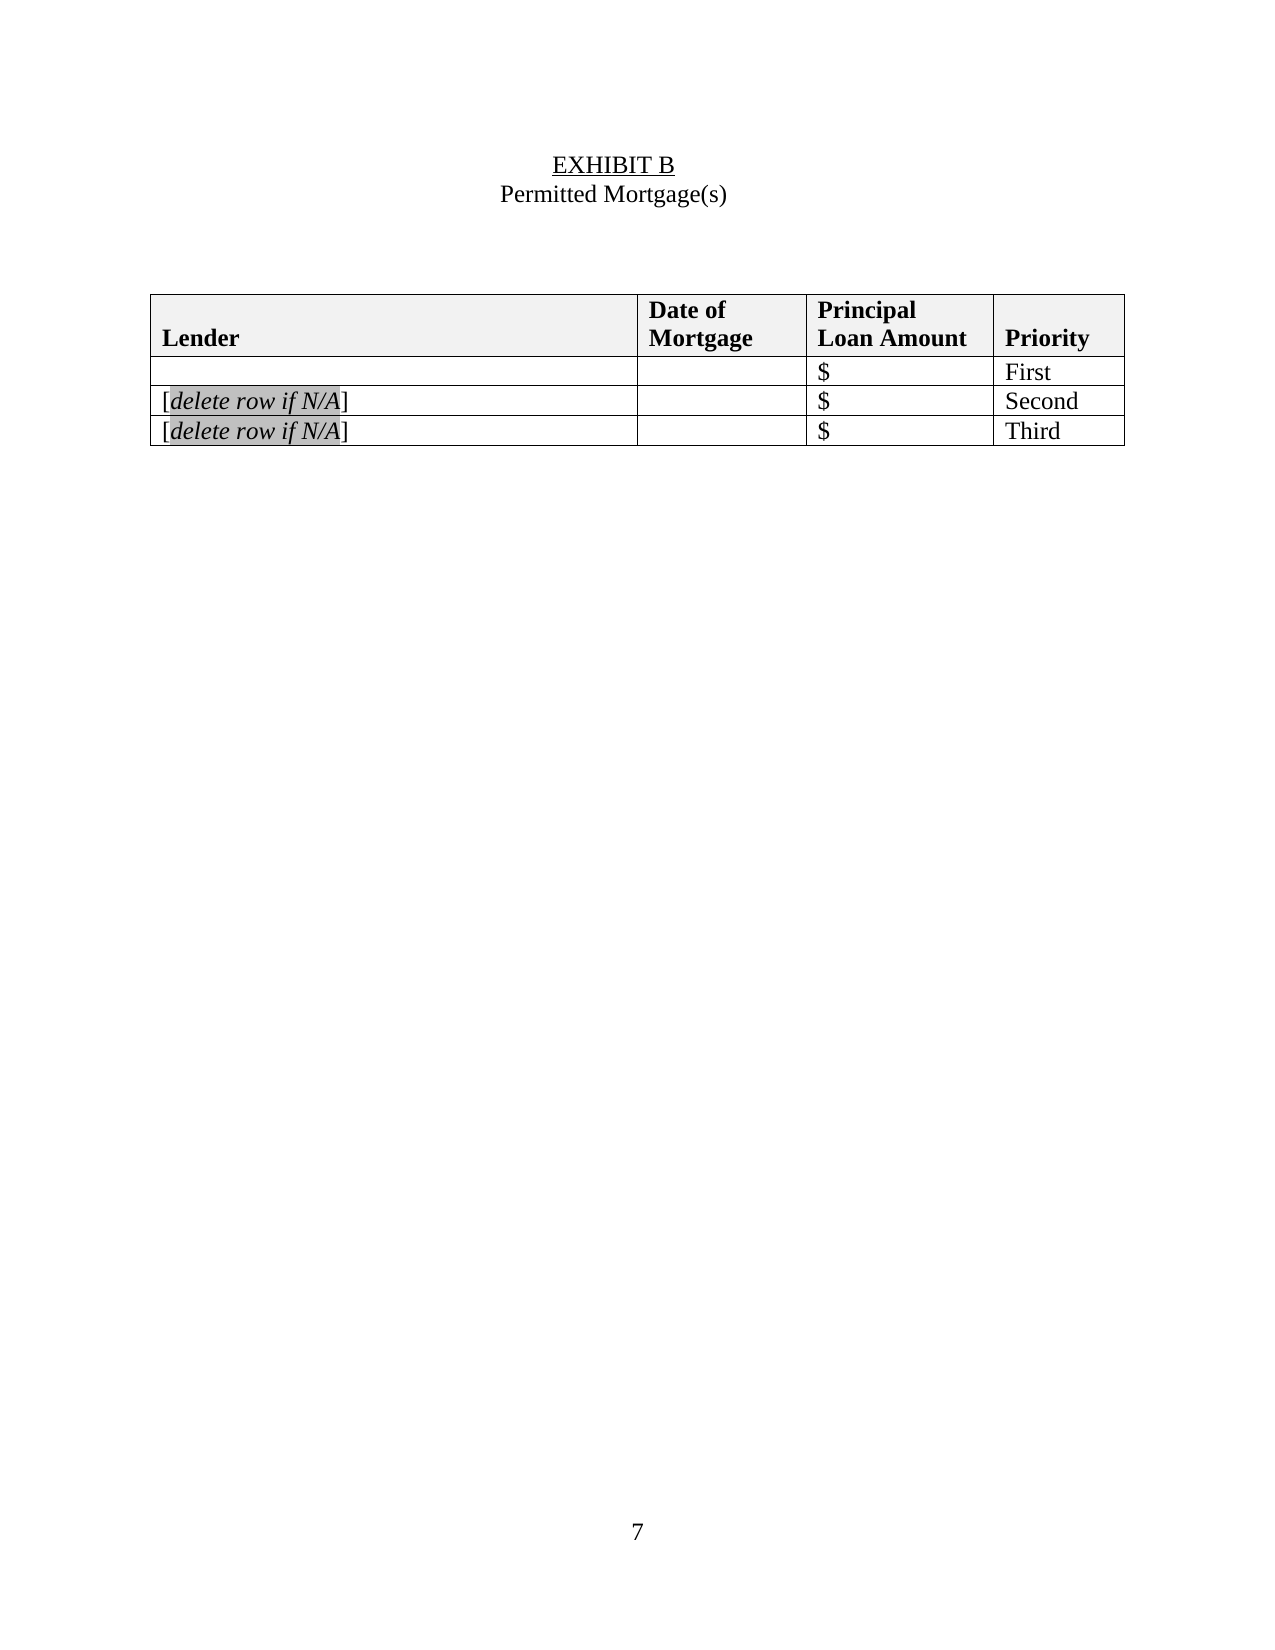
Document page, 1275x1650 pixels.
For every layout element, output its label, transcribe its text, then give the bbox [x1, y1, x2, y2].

subtitle EXHIBIT B [149, 150, 1078, 179]
table_header Lender [151, 295, 637, 356]
table_cell [151, 357, 637, 385]
table_cell First [994, 357, 1124, 385]
table_header Priority [994, 295, 1124, 356]
table_cell $ [807, 386, 993, 415]
table_cell [delete row if N/A] [340, 416, 637, 445]
table_cell [638, 416, 806, 445]
table_header Principal Loan Amount [807, 295, 993, 356]
table_cell $ [807, 357, 993, 385]
subtitle Permitted Mortgage(s) [149, 179, 1078, 207]
table_header Date of Mortgage [638, 295, 806, 356]
table_cell Second [994, 386, 1124, 415]
table_cell $ [807, 416, 993, 445]
table_cell Third [994, 416, 1124, 445]
table_cell [delete row if N/A] [340, 386, 637, 415]
table_cell [638, 386, 806, 415]
table_cell [638, 357, 806, 385]
